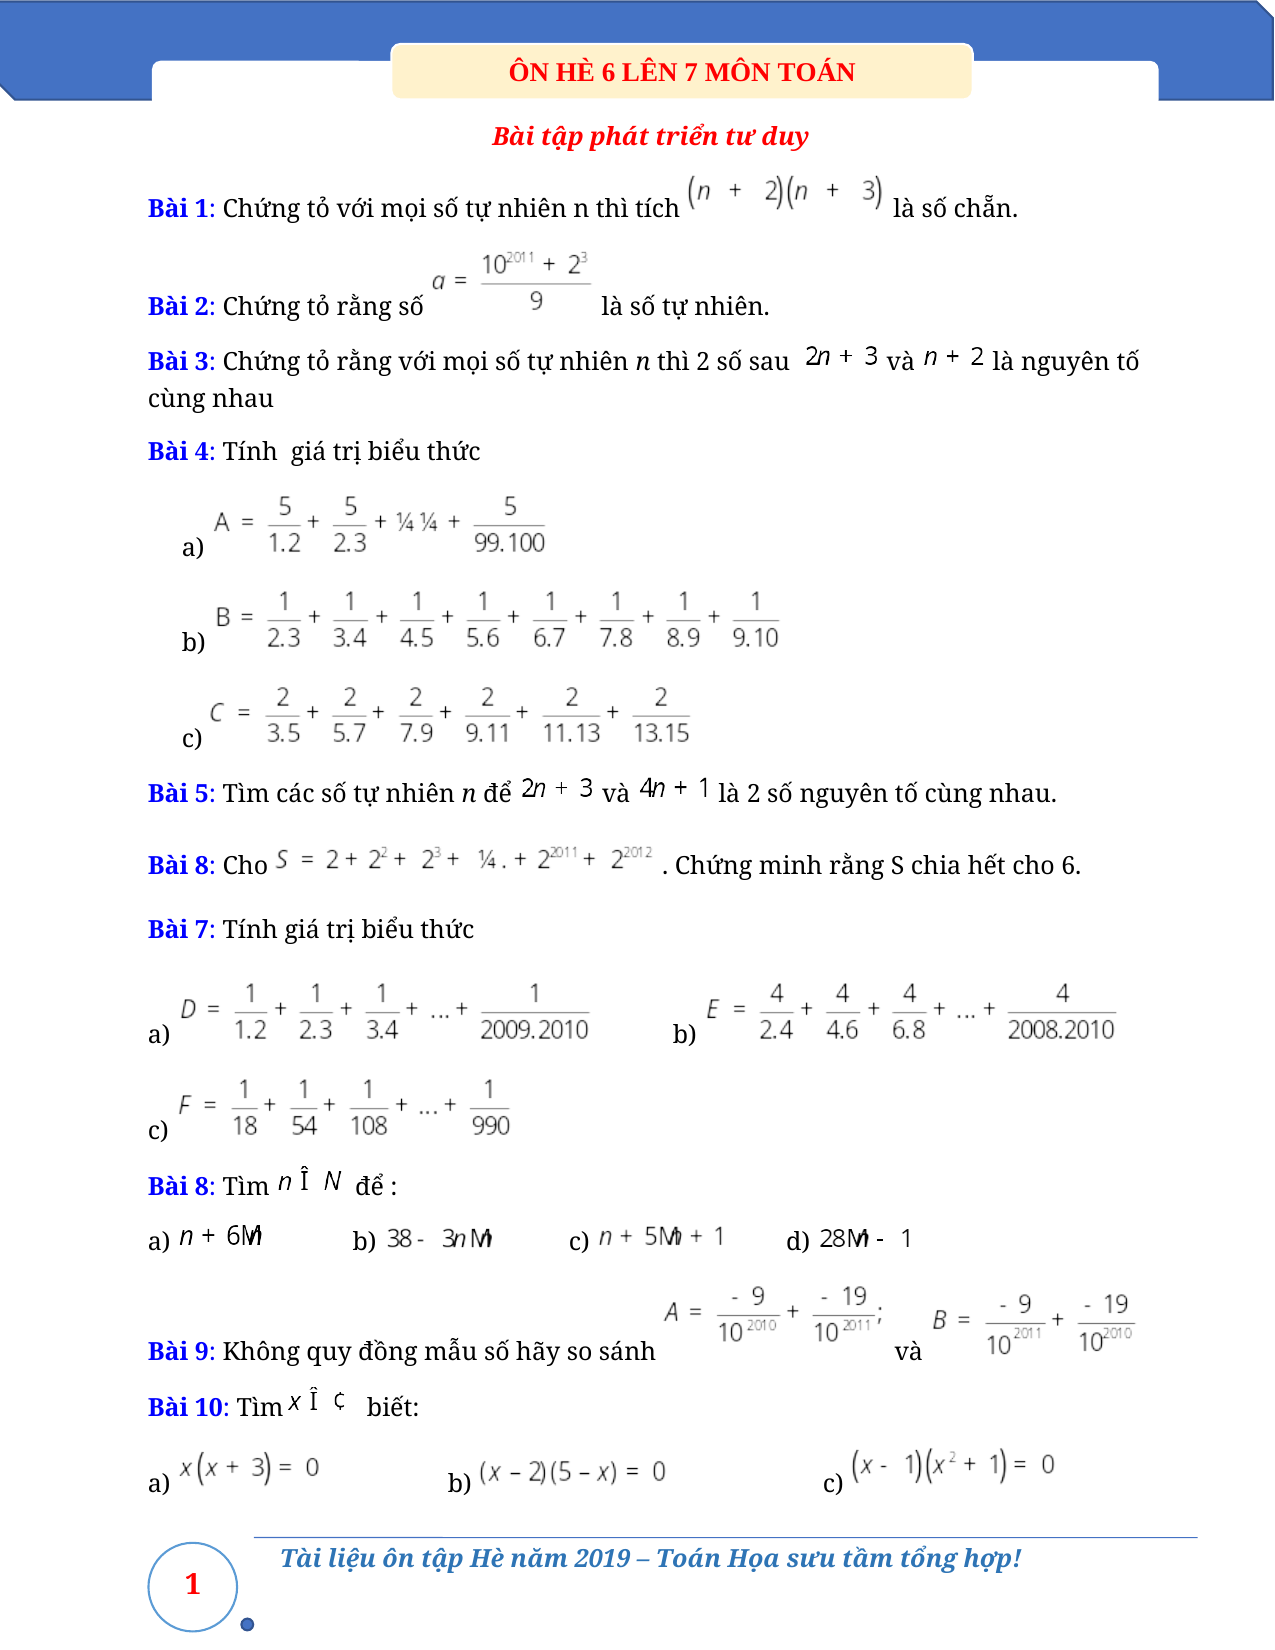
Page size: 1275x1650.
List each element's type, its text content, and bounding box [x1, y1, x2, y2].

text Bài 10: Tìm biết: [148, 1387, 1157, 1423]
text Bài 1: Chứng tỏ với mọi số tự nhiên n thì tích là số chẵn. [148, 172, 1157, 225]
text Bài 3: Chứng tỏ rằng với mọi số tự nhiên n thì 2 số sau và là nguyên tố cùng nhau [148, 342, 1157, 415]
text Bài 4: Tính giá trị biểu thức [148, 434, 1157, 468]
text b) [182, 583, 1157, 659]
text Bài 7: Tính giá trị biểu thức [148, 911, 1157, 945]
text c) [182, 678, 1157, 754]
text Bài tập phát triển tư duy [148, 118, 1157, 152]
text a) [182, 487, 1157, 563]
text Bài 9: Không quy đồng mẫu số hãy so sánh và [148, 1277, 1157, 1368]
text a) b) [148, 974, 1157, 1051]
text a) b) c) [148, 1443, 1157, 1499]
text Bài 8: Tìm để : [148, 1166, 1157, 1202]
text a) b) c) d) [148, 1222, 1157, 1258]
text Bài 5: Tìm các số tự nhiên n để và là 2 số nguyên tố cùng nhau. [148, 774, 1157, 810]
text Bài 8: Cho . Chứng minh rằng S chia hết cho 6. [148, 839, 1157, 882]
text c) [148, 1070, 1157, 1147]
text Bài 2: Chứng tỏ rằng số là số tự nhiên. [148, 244, 1157, 322]
